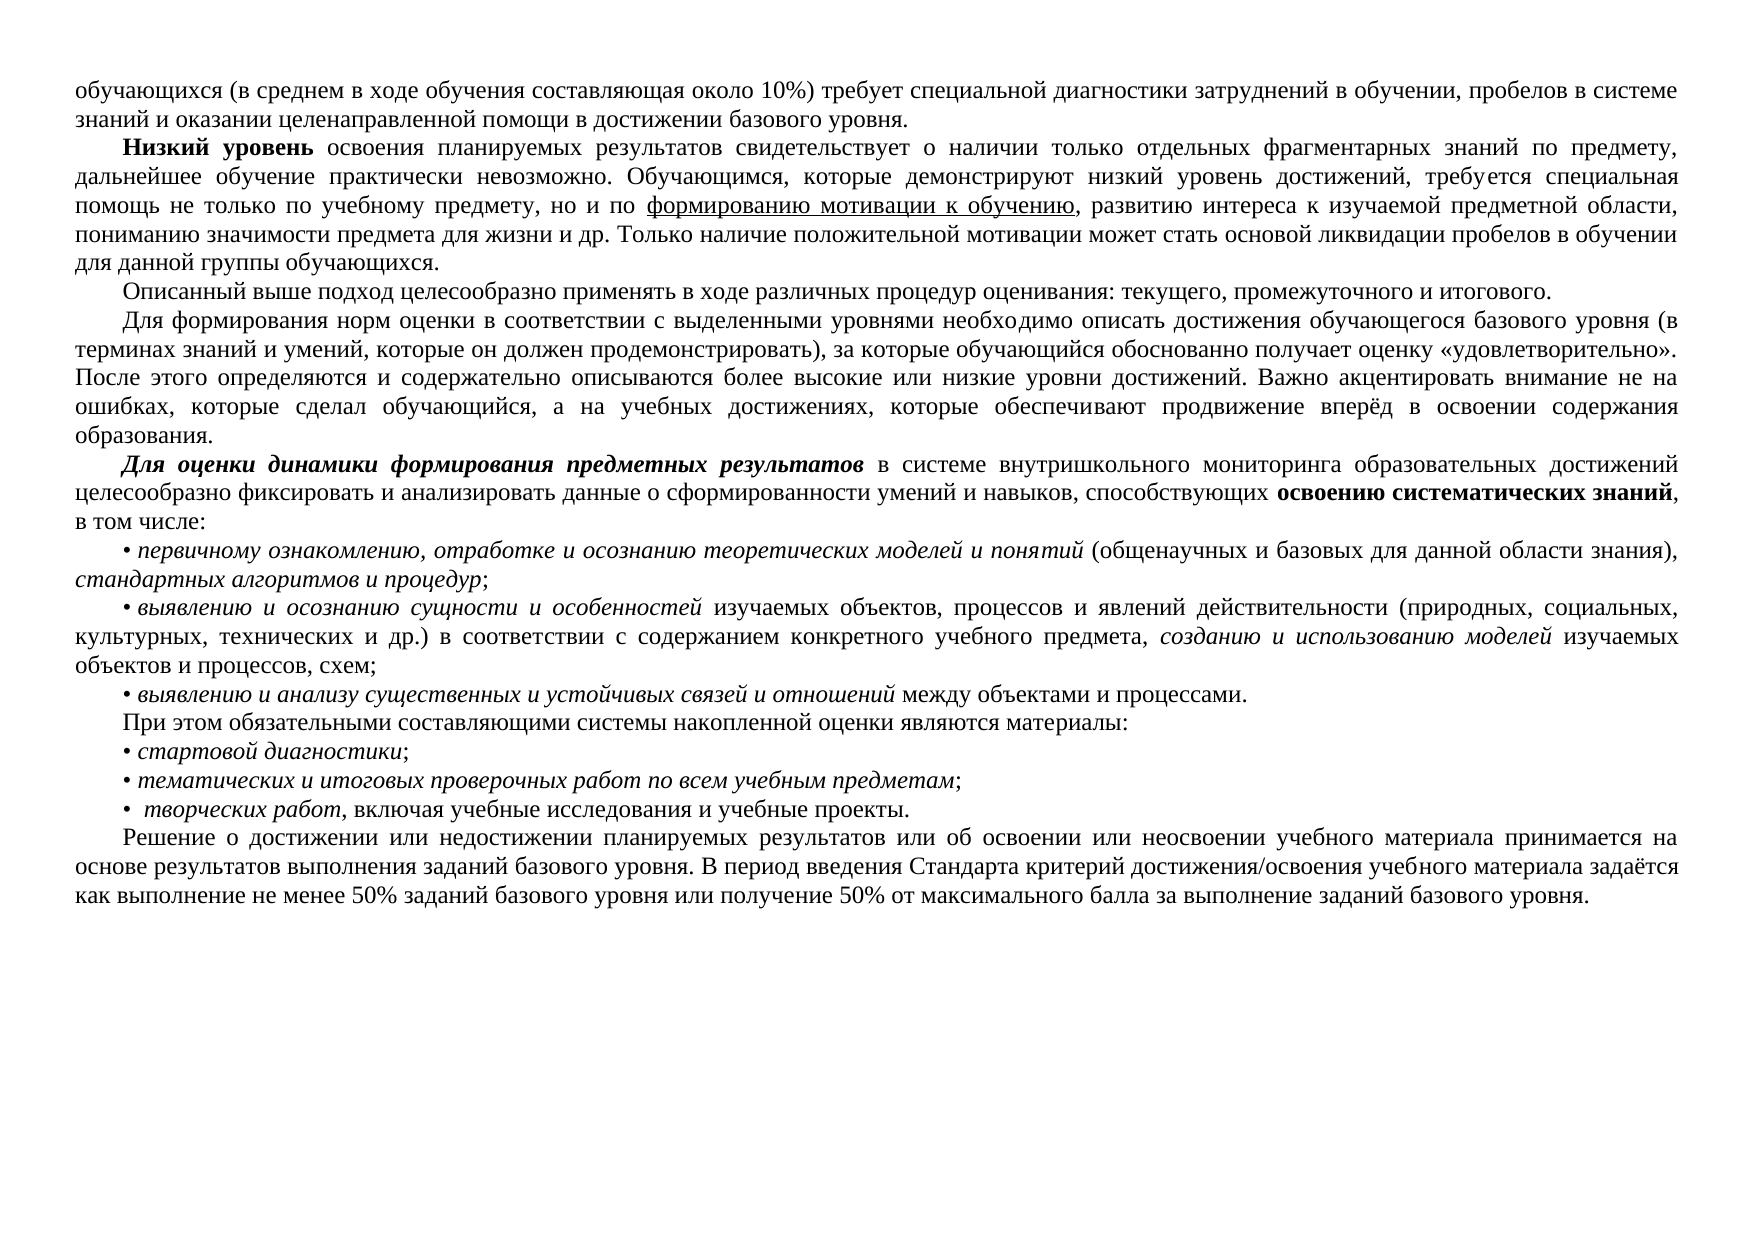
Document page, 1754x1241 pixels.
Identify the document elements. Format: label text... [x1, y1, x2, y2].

text • стартовой диагностики; [75, 736, 1679, 765]
text • выявлению и осознанию сущности и особенностей изучаемых объектов, процессов и явлений действительности (природных, социальных, культурных, технических и др.) в соответствии с содержанием конкретного учебного предмета, созданию и использованию моделей изучаемых объектов и процессов, схем; [75, 592, 1679, 679]
text • тематических и итоговых проверочных работ по всем учебным предметам; [75, 765, 1679, 794]
text При этом обязательными составляющими системы накопленной оценки являются материалы: [75, 707, 1679, 736]
text Для оценки динамики формирования предметных результатов в системе внутришкольного мониторинга образовательных достижений целесообразно фиксировать и анализировать данные о сформированности умений и навыков, способствующих освоению систематических знаний, в том числе: [75, 449, 1679, 535]
text Описанный выше подход целесообразно применять в ходе различных процедур оценивания: текущего, промежуточного и итогового. [75, 276, 1679, 305]
text Для формирования норм оценки в соответствии с выделенными уровнями необходимо описать достижения обучающегося базового уровня (в терминах знаний и умений, которые он должен продемонстрировать), за которые обучающийся обоснованно получает оценку «удовлетворительно». После этого определяются и содержательно описываются более высокие или низкие уровни достижений. Важно акцентировать внимание не на ошибках, которые сделал обучающийся, а на учебных достижениях, которые обеспечивают продвижение вперёд в освоении содержания образования. [75, 305, 1679, 449]
text • творческих работ, включая учебные исследования и учебные проекты. [75, 794, 1679, 822]
text Решение о достижении или недостижении планируемых результатов или об освоении или неосвоении учебного материала принимается на основе результатов выполнения заданий базового уровня. В период введения Стандарта критерий достижения/освоения учебного материала задаётся как выполнение не менее 50% заданий базового уровня или получение 50% от максимального балла за выполнение заданий базового уровня. [75, 822, 1679, 909]
text • выявлению и анализу существенных и устойчивых связей и отношений между объектами и процессами. [75, 679, 1679, 707]
text Низкий уровень освоения планируемых результатов свидетельствует о наличии только отдельных фрагментарных знаний по предмету, дальнейшее обучение практически невозможно. Обучающимся, которые демонстрируют низкий уровень достижений, требуется специальная помощь не только по учебному предмету, но и по формированию мотивации к обучению, развитию интереса к изучаемой предметной области, пониманию значимости предмета для жизни и др. Только наличие положительной мотивации может стать основой ликвидации пробелов в обучении для данной группы обучающихся. [75, 132, 1679, 276]
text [75, 75, 1679, 132]
text • первичному ознакомлению, отработке и осознанию теоретических моделей и понятий (общенаучных и базовых для данной области знания), стандартных алгоритмов и процедур; [75, 535, 1679, 592]
